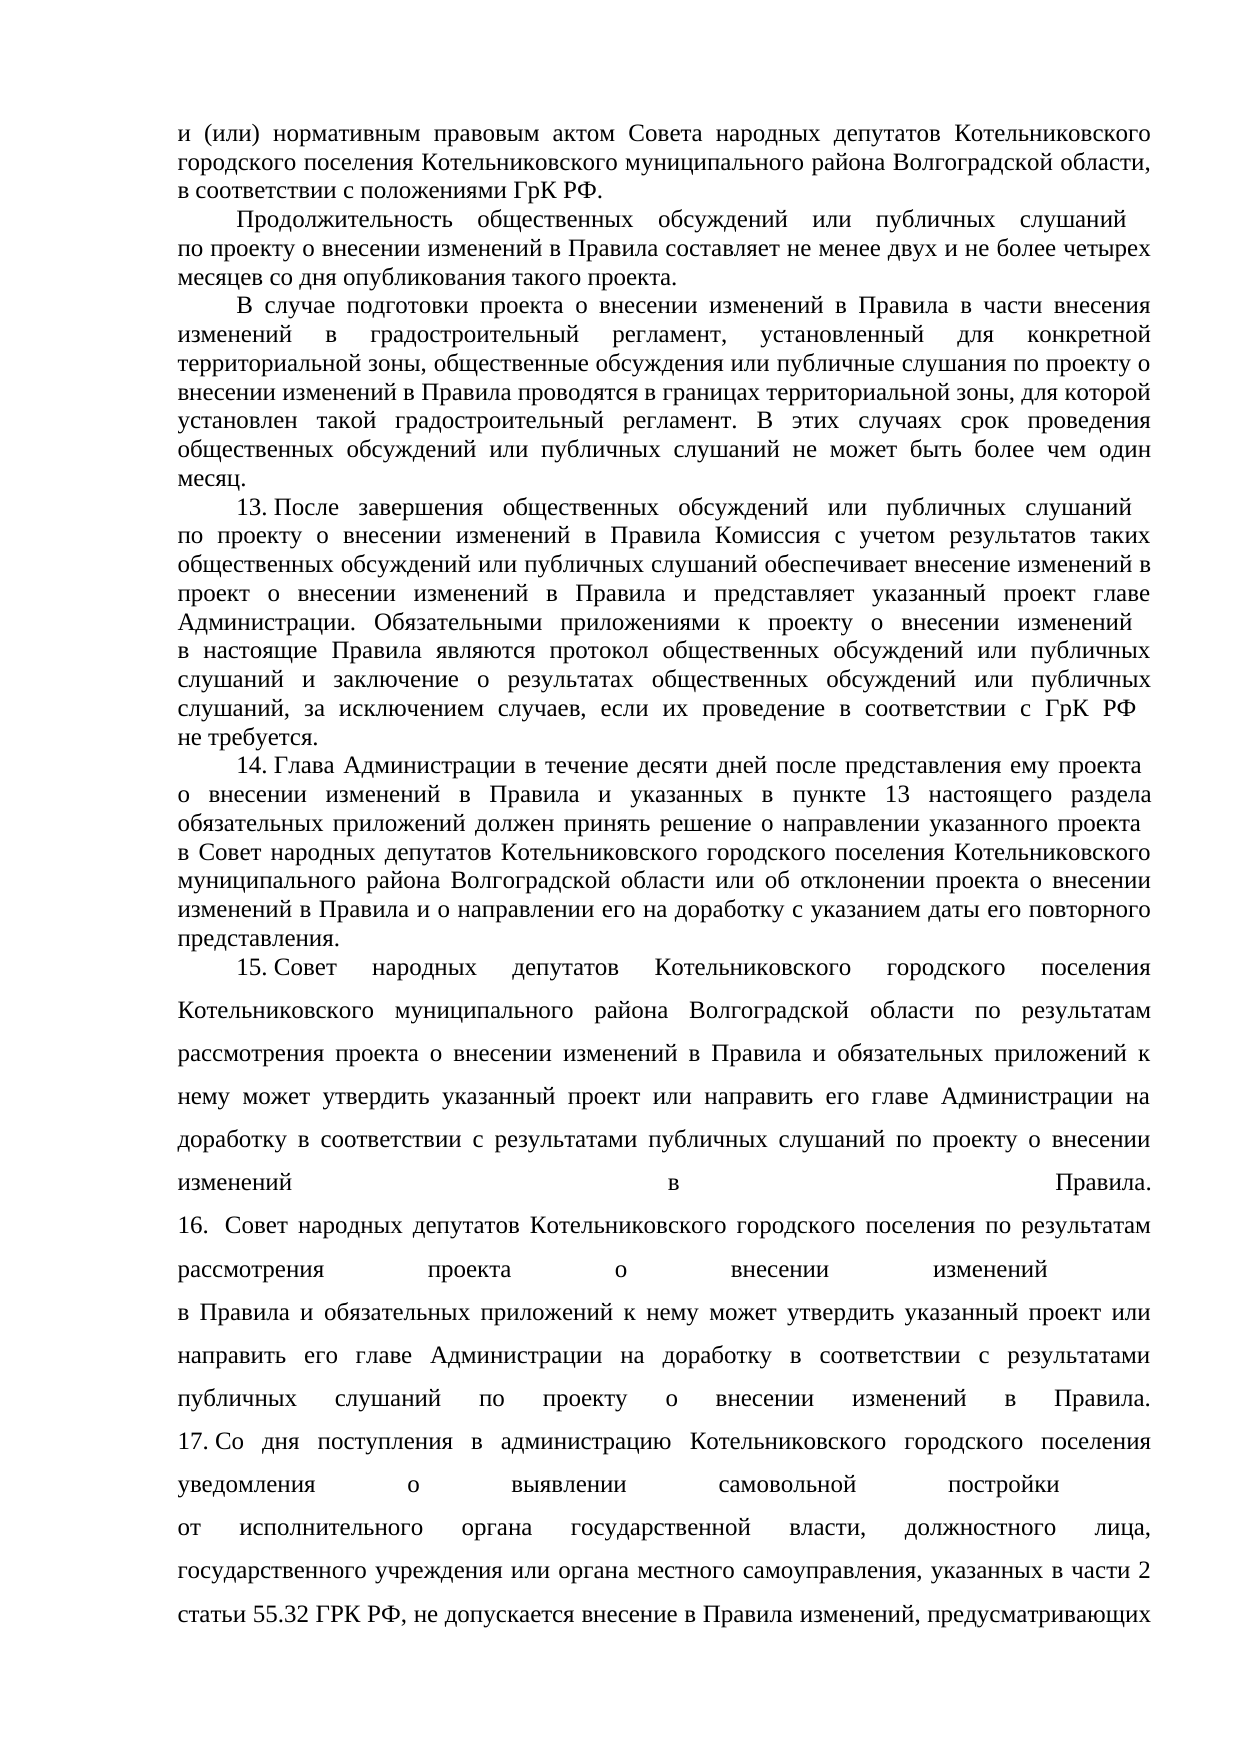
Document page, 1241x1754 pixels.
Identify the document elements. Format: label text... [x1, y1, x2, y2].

text 14. Глава Администрации в течение десяти дней после представления ему проекта о внесении изменений в Правила и указанных в пункте 13 настоящего раздела обязательных приложений должен принять решение о направлении указанного проекта в Совет народных депутатов Котельниковского городского поселения Котельниковского муниципального района Волгоградской области или об отклонении проекта о внесении изменений в Правила и о направлении его на доработку с указанием даты его повторного представления. [177, 751, 1152, 952]
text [177, 118, 1152, 204]
text В случае подготовки проекта о внесении изменений в Правила в части внесения изменений в градостроительный регламент, установленный для конкретной территориальной зоны, общественные обсуждения или публичные слушания по проекту о внесении изменений в Правила проводятся в границах территориальной зоны, для которой установлен такой градостроительный регламент. В этих случаях срок проведения общественных обсуждений или публичных слушаний не может быть более чем один месяц. [177, 291, 1152, 492]
text 13. После завершения общественных обсуждений или публичных слушаний по проекту о внесении изменений в Правила Комиссия с учетом результатов таких общественных обсуждений или публичных слушаний обеспечивает внесение изменений в проект о внесении изменений в Правила и представляет указанный проект главе Администрации. Обязательными приложениями к проекту о внесении изменений в настоящие Правила являются протокол общественных обсуждений или публичных слушаний и заключение о результатах общественных обсуждений или публичных слушаний, за исключением случаев, если их проведение в соответствии с ГрК РФ не требуется. [177, 492, 1152, 751]
text Продолжительность общественных обсуждений или публичных слушаний по проекту о внесении изменений в Правила составляет не менее двух и не более четырех месяцев со дня опубликования такого проекта. [177, 204, 1152, 291]
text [177, 952, 1152, 1627]
